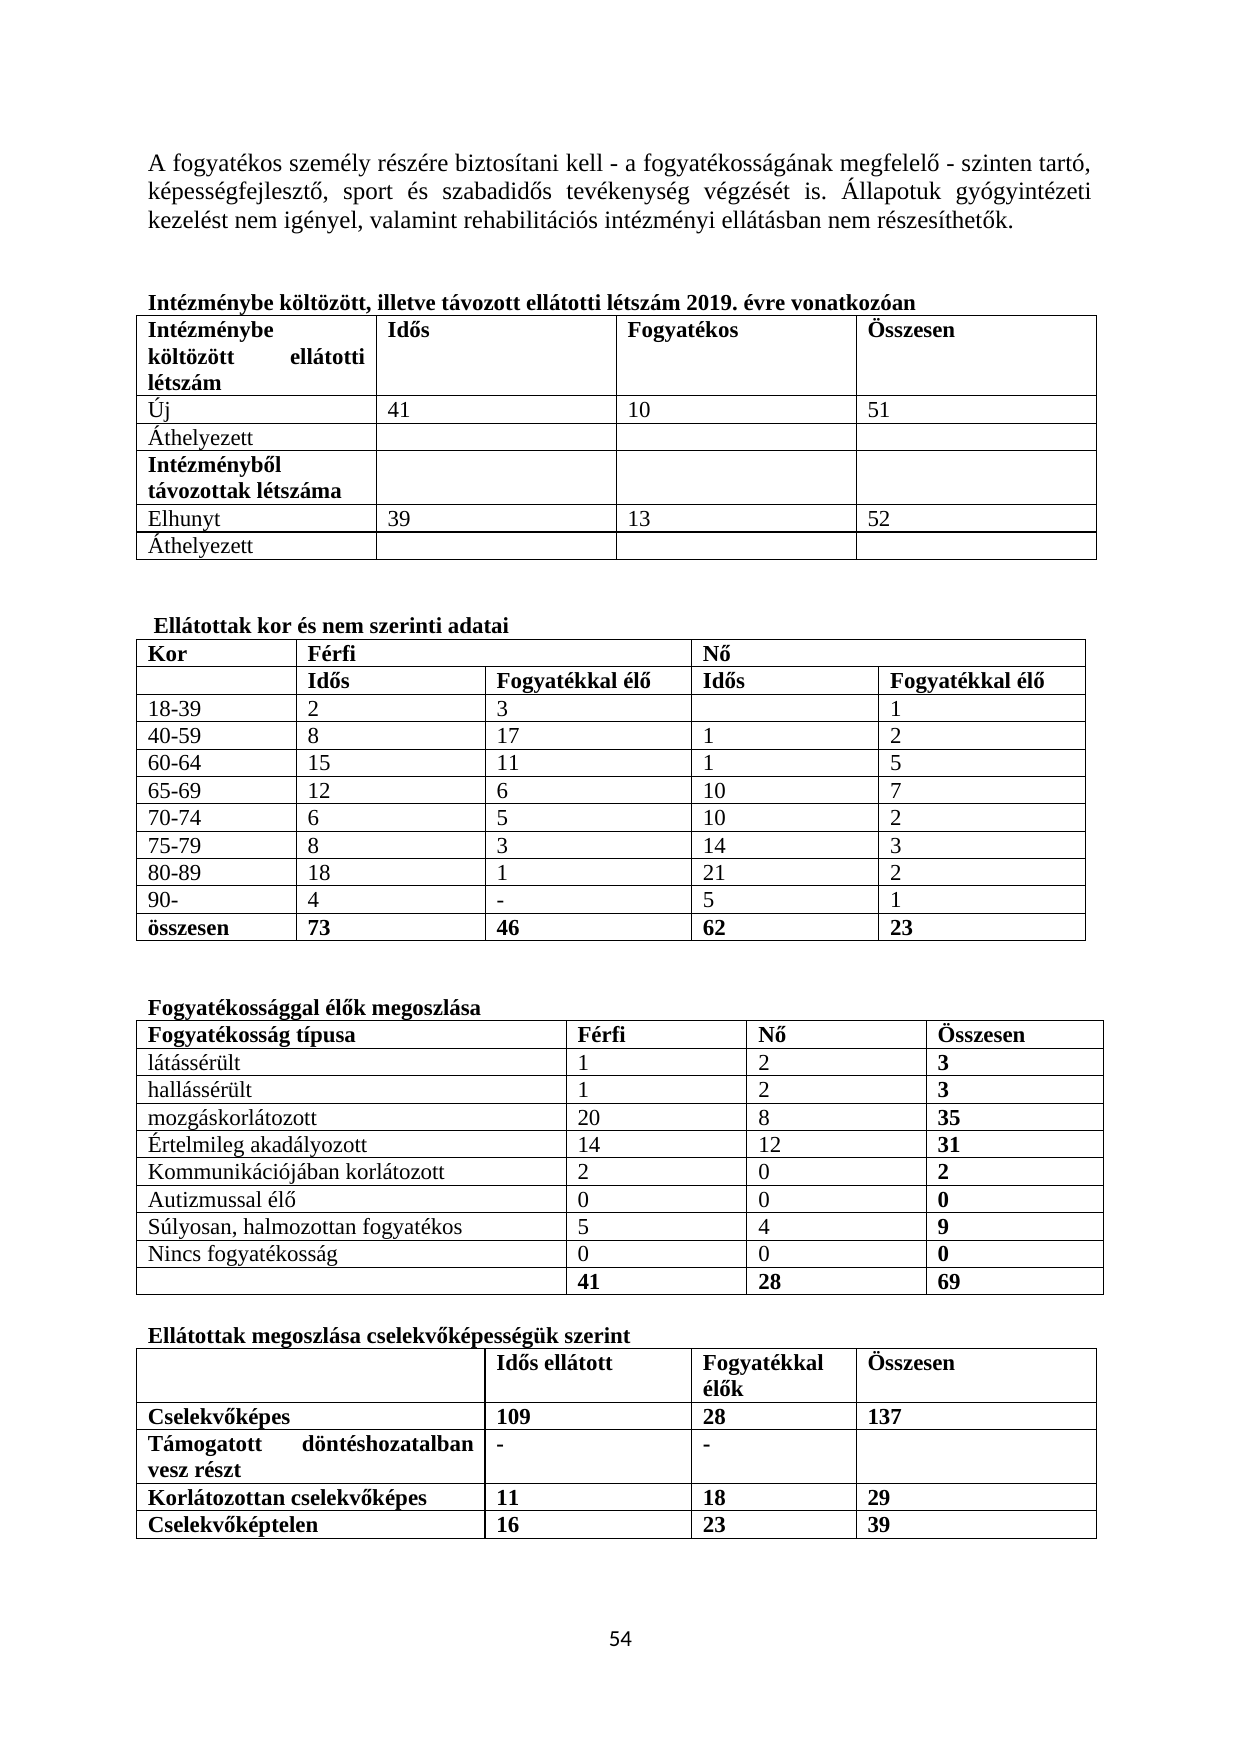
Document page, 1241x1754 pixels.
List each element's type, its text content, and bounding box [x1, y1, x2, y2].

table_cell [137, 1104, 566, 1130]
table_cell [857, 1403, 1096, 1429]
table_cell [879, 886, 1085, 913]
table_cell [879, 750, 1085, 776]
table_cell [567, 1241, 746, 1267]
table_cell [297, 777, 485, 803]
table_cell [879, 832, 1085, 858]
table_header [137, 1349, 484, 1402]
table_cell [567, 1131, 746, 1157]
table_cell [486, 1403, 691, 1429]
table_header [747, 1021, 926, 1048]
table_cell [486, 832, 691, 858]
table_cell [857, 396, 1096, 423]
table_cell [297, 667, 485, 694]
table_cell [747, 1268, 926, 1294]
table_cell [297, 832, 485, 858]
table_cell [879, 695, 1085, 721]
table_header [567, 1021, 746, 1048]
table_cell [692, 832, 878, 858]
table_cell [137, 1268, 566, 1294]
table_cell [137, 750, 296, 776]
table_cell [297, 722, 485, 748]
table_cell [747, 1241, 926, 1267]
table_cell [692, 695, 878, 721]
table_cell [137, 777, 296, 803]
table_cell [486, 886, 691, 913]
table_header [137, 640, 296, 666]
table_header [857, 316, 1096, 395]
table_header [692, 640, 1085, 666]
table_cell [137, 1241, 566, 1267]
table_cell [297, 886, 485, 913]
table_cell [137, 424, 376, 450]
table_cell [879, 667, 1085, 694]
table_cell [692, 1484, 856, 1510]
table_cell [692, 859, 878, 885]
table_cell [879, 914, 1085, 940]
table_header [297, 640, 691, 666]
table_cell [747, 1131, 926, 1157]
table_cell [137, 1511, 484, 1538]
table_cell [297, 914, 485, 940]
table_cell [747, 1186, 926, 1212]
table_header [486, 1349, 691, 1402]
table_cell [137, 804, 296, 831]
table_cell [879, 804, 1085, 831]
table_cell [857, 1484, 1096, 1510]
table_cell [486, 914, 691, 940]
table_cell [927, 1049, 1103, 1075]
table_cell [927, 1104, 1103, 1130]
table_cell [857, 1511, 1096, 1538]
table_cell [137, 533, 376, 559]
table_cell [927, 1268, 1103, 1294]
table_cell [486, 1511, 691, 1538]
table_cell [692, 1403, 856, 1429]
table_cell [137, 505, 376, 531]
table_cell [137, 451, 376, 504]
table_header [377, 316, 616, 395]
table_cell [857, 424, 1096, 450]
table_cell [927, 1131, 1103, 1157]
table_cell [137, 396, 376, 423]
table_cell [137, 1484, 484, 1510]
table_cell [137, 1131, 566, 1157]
text A fogyatékos személy részére biztosítani kell - a fogyatékosságának megfelelő - szinten tartó, képességfejlesztő, sport és szabadidős tevékenység végzését is. Állapotuk gyógyintézeti kezelést nem igényel, valamint rehabilitációs intézményi ellátásban nem részesíthetők. [148, 148, 1093, 234]
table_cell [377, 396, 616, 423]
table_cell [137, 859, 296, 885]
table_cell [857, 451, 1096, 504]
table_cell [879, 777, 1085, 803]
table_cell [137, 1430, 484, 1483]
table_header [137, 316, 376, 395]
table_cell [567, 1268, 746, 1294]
text Intézménybe költözött, illetve távozott ellátotti létszám 2019. évre vonatkozóan [148, 289, 1093, 315]
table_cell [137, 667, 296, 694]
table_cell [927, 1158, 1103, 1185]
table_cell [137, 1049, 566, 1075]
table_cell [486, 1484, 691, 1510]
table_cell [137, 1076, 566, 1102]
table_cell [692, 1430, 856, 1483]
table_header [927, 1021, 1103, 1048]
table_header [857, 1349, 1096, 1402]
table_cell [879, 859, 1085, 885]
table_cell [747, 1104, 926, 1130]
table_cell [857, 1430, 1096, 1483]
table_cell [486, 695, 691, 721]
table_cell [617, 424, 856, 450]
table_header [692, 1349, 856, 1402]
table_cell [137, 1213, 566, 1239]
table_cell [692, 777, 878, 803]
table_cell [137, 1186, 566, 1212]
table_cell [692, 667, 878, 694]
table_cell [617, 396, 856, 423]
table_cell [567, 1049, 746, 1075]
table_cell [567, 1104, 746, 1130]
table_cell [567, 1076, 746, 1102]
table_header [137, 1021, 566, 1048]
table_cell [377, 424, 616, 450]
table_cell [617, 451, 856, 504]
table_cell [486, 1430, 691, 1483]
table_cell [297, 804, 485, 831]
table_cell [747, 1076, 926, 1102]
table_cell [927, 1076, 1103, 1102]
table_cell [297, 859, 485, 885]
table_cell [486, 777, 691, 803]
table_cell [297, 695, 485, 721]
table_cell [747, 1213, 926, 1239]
text Ellátottak megoszlása cselekvőképességük szerint [148, 1322, 1093, 1348]
text Ellátottak kor és nem szerinti adatai [148, 612, 1093, 639]
text Fogyatékossággal élők megoszlása [148, 994, 1093, 1020]
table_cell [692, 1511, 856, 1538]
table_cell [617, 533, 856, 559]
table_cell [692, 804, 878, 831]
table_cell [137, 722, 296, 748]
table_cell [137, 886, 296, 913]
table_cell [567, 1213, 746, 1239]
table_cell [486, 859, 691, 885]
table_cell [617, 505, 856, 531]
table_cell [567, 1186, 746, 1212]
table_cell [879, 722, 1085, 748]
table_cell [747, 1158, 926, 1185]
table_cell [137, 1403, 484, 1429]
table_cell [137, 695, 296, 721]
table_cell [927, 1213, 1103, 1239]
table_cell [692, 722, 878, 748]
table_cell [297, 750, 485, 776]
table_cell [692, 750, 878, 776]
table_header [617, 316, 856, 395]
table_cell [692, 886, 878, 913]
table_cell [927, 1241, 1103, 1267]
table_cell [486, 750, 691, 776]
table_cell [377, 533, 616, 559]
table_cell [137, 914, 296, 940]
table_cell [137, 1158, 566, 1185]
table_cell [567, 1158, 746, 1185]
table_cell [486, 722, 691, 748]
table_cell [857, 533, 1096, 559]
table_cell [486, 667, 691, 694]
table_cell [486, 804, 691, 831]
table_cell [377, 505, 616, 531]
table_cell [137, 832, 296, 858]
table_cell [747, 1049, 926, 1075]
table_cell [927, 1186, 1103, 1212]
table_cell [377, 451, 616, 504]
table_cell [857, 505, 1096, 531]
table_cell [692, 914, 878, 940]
